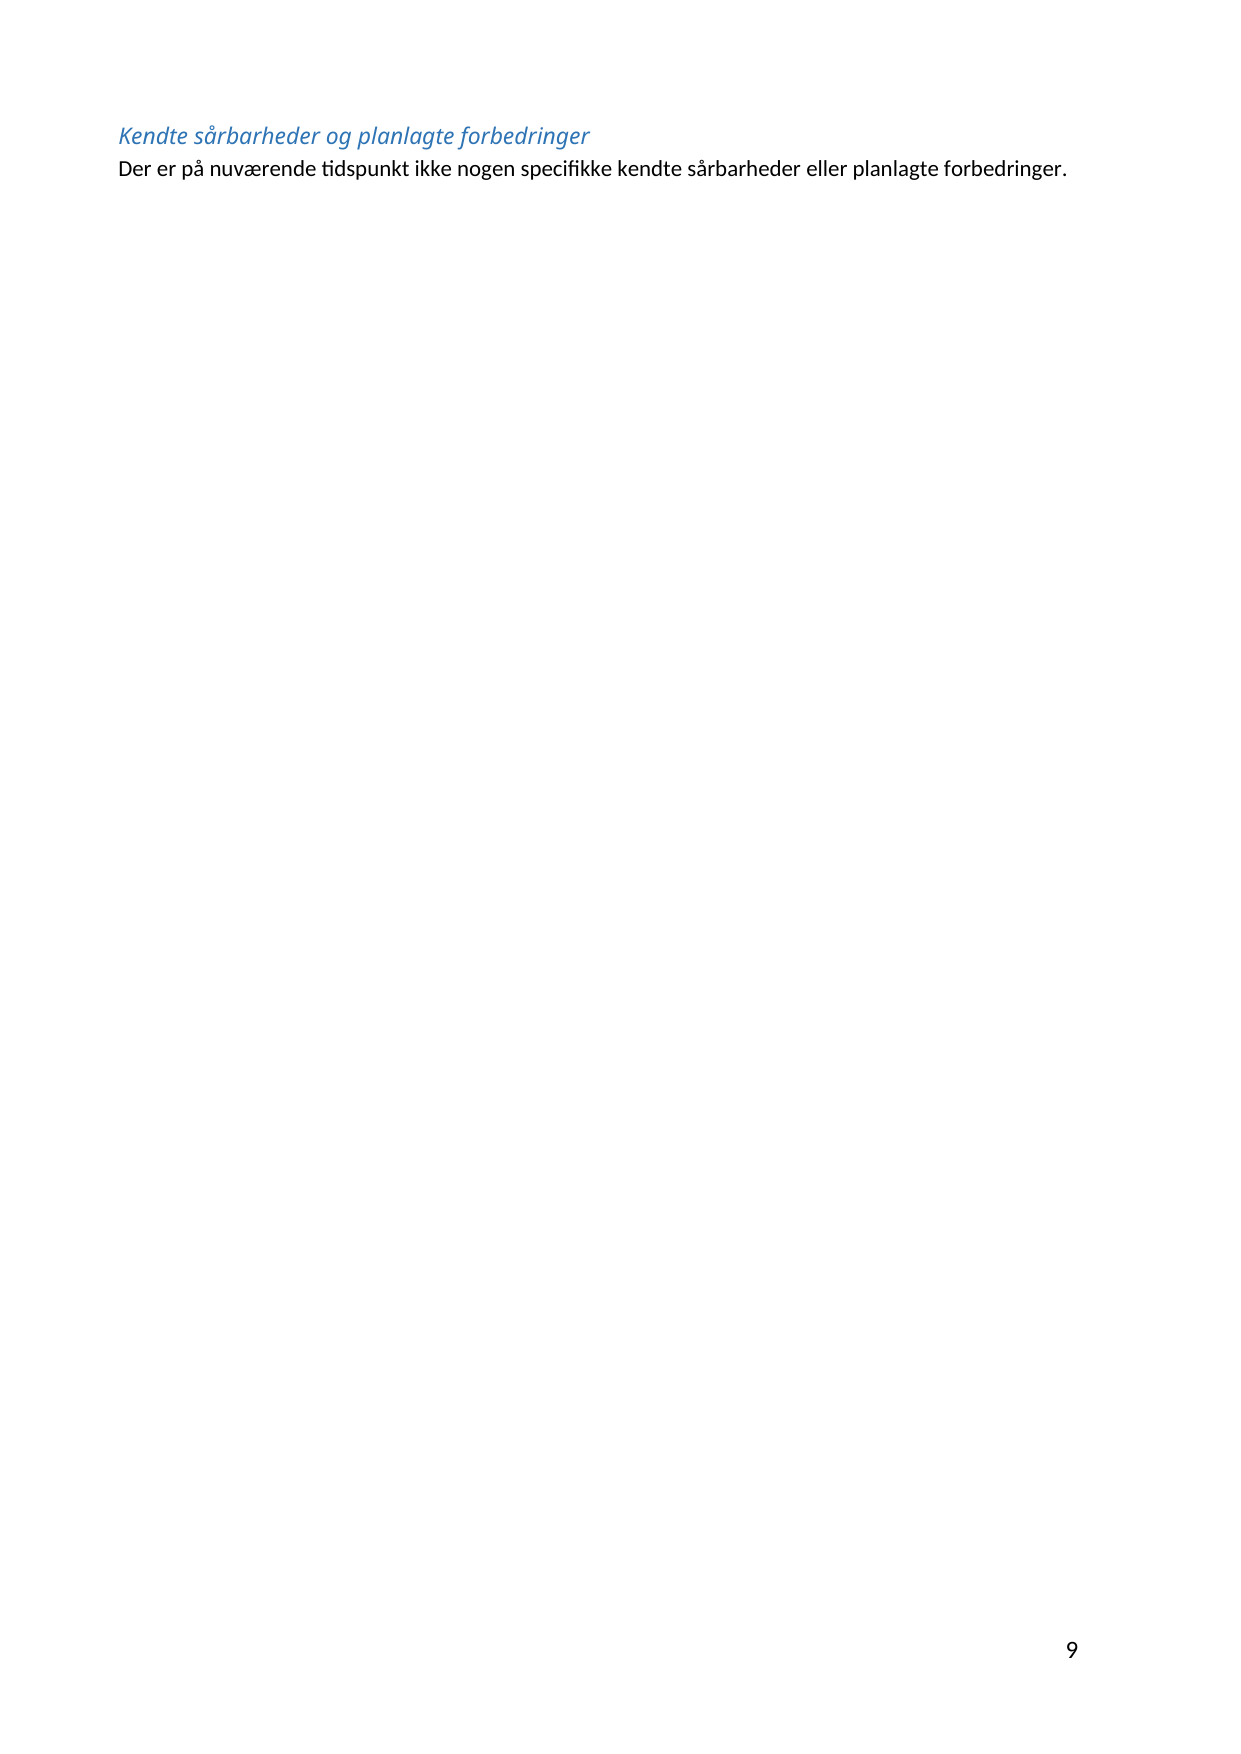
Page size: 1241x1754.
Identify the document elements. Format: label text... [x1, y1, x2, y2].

text Der er på nuværende tidspunkt ikke nogen specifikke kendte sårbarheder eller planlagte forbedringer. [118, 154, 1078, 182]
text Kendte sårbarheder og planlagte forbedringer [118, 120, 1078, 151]
